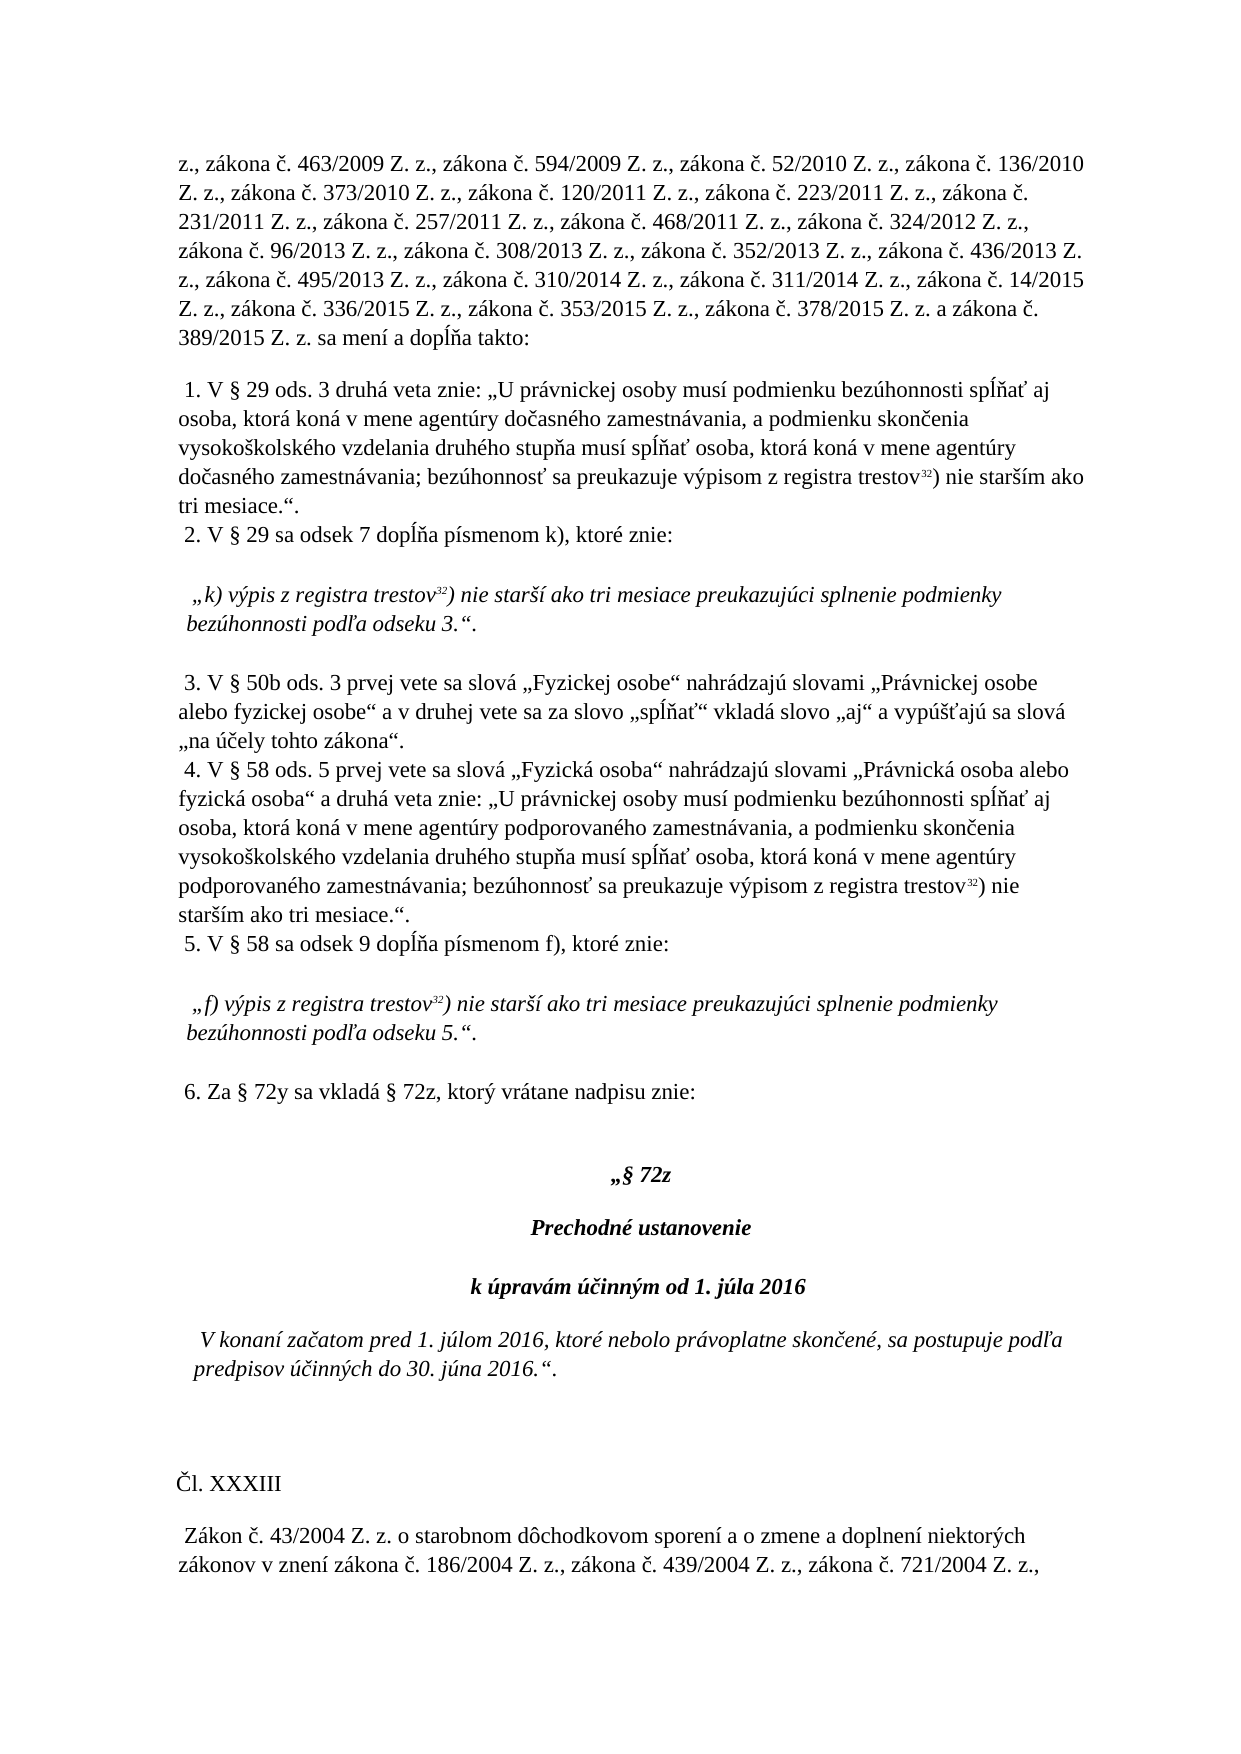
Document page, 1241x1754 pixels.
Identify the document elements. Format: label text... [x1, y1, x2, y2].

text V konaní začatom pred 1. júlom 2016, ktoré nebolo právoplatne skončené, sa postupuje podľa predpisov účinných do 30. júna 2016.“. [194, 1326, 1090, 1381]
text k úpravám účinným od 1. júla 2016 [186, 1273, 1090, 1300]
text Prechodné ustanovenie [186, 1214, 1090, 1240]
text Čl. XXXIII [170, 1470, 1090, 1496]
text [178, 1522, 1090, 1578]
text „f) výpis z registra trestov32) nie starší ako tri mesiace preukazujúci splnenie podmienky bezúhonnosti podľa odseku 5.“. [186, 989, 1090, 1045]
text „§ 72z [186, 1161, 1090, 1188]
text 5. V § 58 sa odsek 9 dopĺňa písmenom f), ktoré znie: [178, 930, 1090, 956]
text 1. V § 29 ods. 3 druhá veta znie: „U právnickej osoby musí podmienku bezúhonnosti spĺňať aj osoba, ktorá koná v mene agentúry dočasného zamestnávania, a podmienku skončenia vysokoškolského vzdelania druhého stupňa musí spĺňať osoba, ktorá koná v mene agentúry dočasného zamestnávania; bezúhonnosť sa preukazuje výpisom z registra trestov32) nie starším ako tri mesiace.“. [178, 376, 1090, 518]
text 6. Za § 72y sa vkladá § 72z, ktorý vrátane nadpisu znie: [178, 1078, 1090, 1104]
text 2. V § 29 sa odsek 7 dopĺňa písmenom k), ktoré znie: [178, 521, 1090, 547]
text 3. V § 50b ods. 3 prvej vete sa slová „Fyzickej osobe“ nahrádzajú slovami „Právnickej osobe alebo fyzickej osobe“ a v druhej vete sa za slovo „spĺňať“ vkladá slovo „aj“ a vypúšťajú sa slová „na účely tohto zákona“. [178, 669, 1090, 753]
text „k) výpis z registra trestov32) nie starší ako tri mesiace preukazujúci splnenie podmienky bezúhonnosti podľa odseku 3.“. [186, 581, 1090, 636]
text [178, 150, 1090, 350]
text 4. V § 58 ods. 5 prvej vete sa slová „Fyzická osoba“ nahrádzajú slovami „Právnická osoba alebo fyzická osoba“ a druhá veta znie: „U právnickej osoby musí podmienku bezúhonnosti spĺňať aj osoba, ktorá koná v mene agentúry podporovaného zamestnávania, a podmienku skončenia vysokoškolského vzdelania druhého stupňa musí spĺňať osoba, ktorá koná v mene agentúry podporovaného zamestnávania; bezúhonnosť sa preukazuje výpisom z registra trestov32) nie starším ako tri mesiace.“. [178, 756, 1090, 927]
